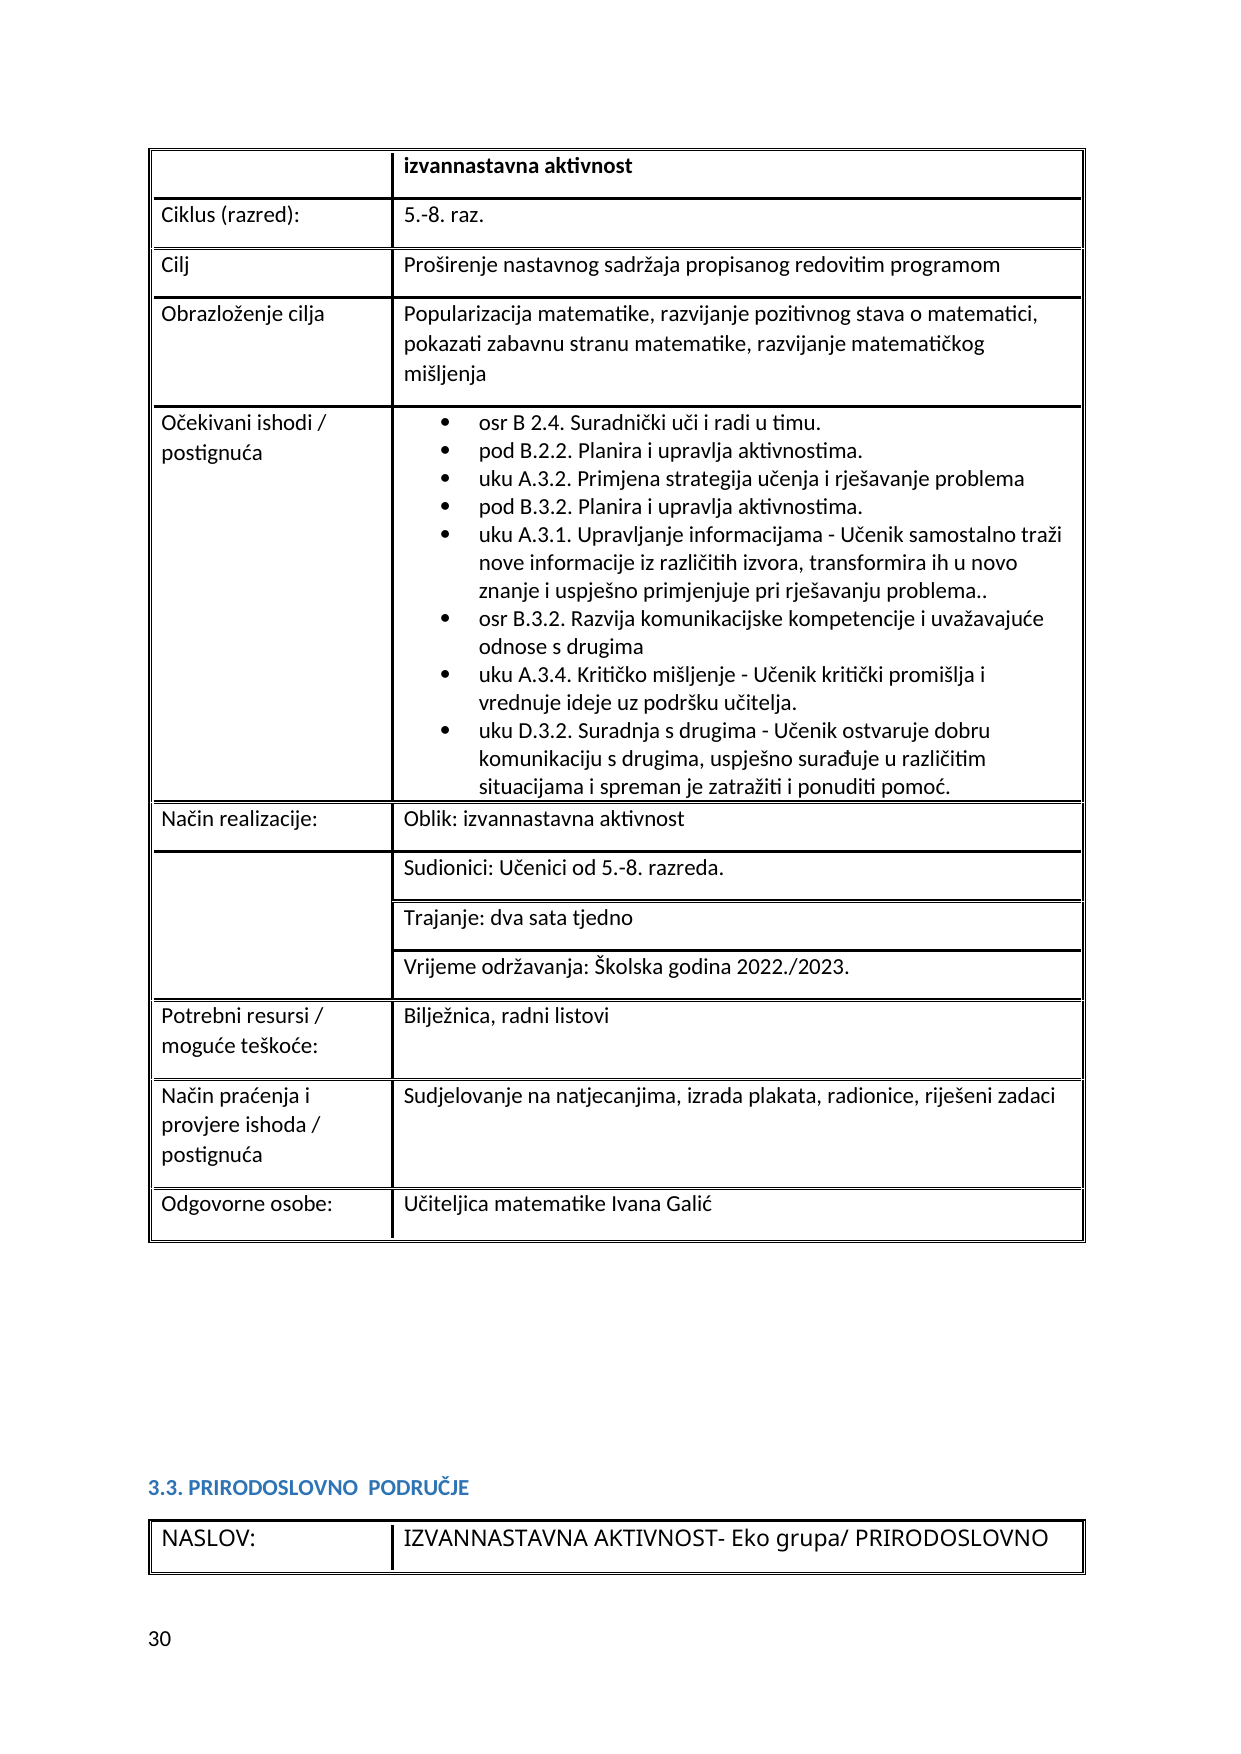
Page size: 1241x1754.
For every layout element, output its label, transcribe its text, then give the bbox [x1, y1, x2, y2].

table_cell [152, 850, 391, 998]
table_cell Sudionici: Učenici od 5.-8. razreda. [394, 850, 1082, 899]
table_cell Oblik: izvannastavna aktivnost [394, 800, 1083, 850]
table_cell Popularizacija matematike, razvijanje pozitivnog stava o matematici, pokazati zabavnu stranu matematike, razvijanje matematičkog mišljenja [394, 296, 1082, 405]
table_cell Bilježnica, radni listovi [394, 998, 1083, 1077]
table_cell Sudjelovanje na natjecanjima, izrada plakata, radionice, riješeni zadaci [394, 1078, 1083, 1186]
text 3.3. PRIRODOSLOVNO PODRUČJE [148, 1473, 1093, 1501]
table_cell Proširenje nastavnog sadržaja propisanog redovitim programom [392, 247, 1084, 296]
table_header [392, 1522, 1082, 1571]
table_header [392, 151, 1082, 197]
table_cell Odgovorne osobe: [152, 1186, 392, 1239]
table_cell Način realizacije: [152, 800, 391, 850]
table_cell Očekivani ishodi / postignuća [152, 405, 391, 800]
table_cell osr B 2.4. Suradnički uči i radi u timu. pod B.2.2. Planira i upravlja aktivnostima. uku A.3.2. Primjena strategija učenja i rješavanje problema pod B.3.2. Planira i upravlja aktivnostima. uku A.3.1. Upravljanje informacijama - Učenik samostalno traži nove informacije iz različitih izvora, transformira ih u novo znanje i uspješno primjenjuje pri rješavanju problema.. osr B.3.2. Razvija komunikacijske kompetencije i uvažavajuće odnose s drugima uku A.3.4. Kritičko mišljenje - Učenik kritički promišlja i vrednuje ideje uz podršku učitelja. uku D.3.2. Suradnja s drugima - Učenik ostvaruje dobru komunikaciju s drugima, uspješno surađuje u različitim situacijama i spreman je zatražiti i ponuditi pomoć. [394, 405, 1082, 800]
table_cell Vrijeme održavanja: Školska godina 2022./2023. [394, 949, 1082, 998]
table_cell Potrebni resursi / moguće teškoće: [152, 998, 391, 1077]
table_cell Učiteljica matematike Ivana Galić [392, 1186, 1083, 1239]
table_header NASLOV: [152, 1522, 392, 1571]
table_cell Cilj [150, 247, 392, 296]
table_cell Način praćenja i provjere ishoda / postignuća [152, 1078, 391, 1186]
table_cell Trajanje: dva sata tjedno [394, 899, 1083, 949]
table_cell Obrazloženje cilja [152, 296, 391, 405]
table_header Naslov [152, 151, 392, 197]
table_cell Ciklus (razred): [152, 197, 391, 247]
table_cell 5.-8. raz. [394, 197, 1082, 247]
